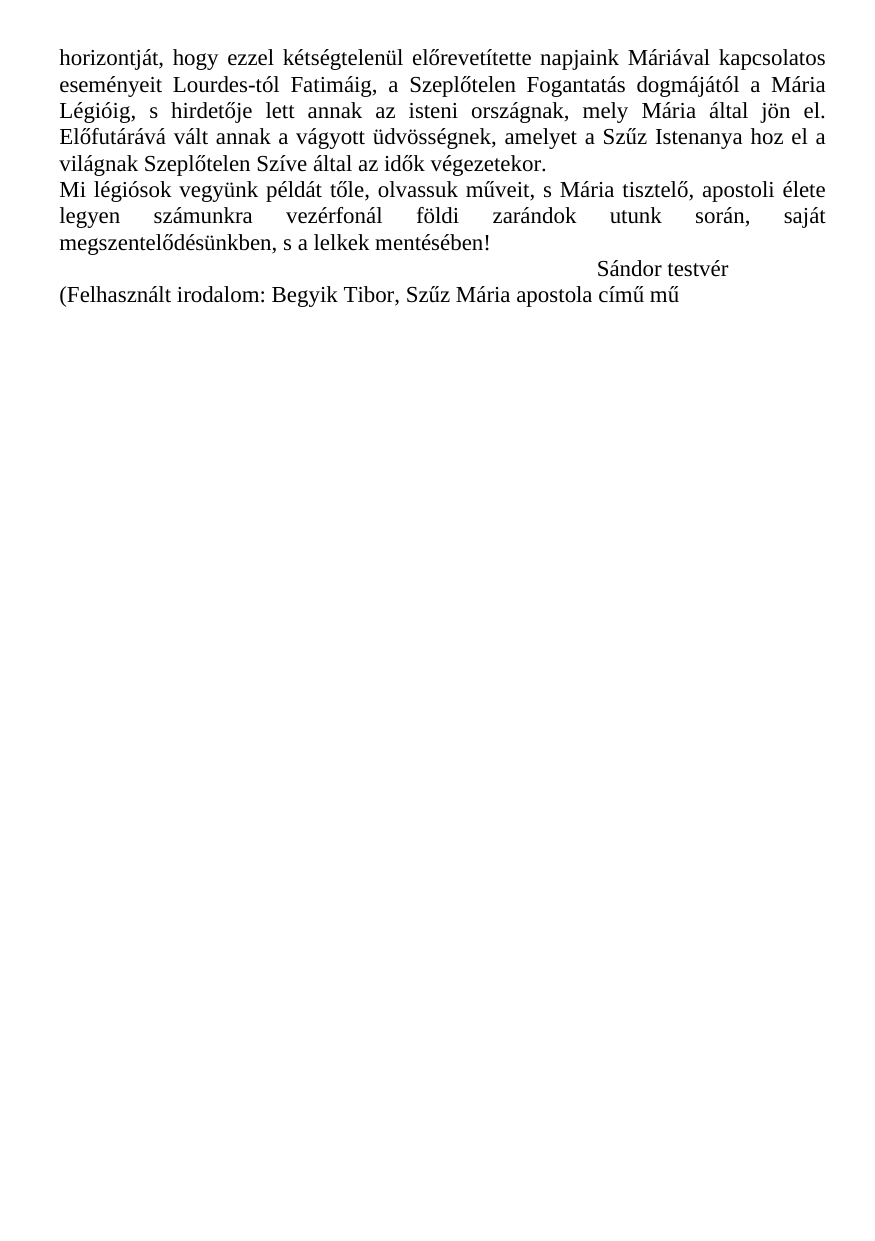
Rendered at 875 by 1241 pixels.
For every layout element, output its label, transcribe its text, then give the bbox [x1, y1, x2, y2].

text Sándor testvér [59, 255, 827, 282]
text (Felhasznált irodalom: Begyik Tibor, Szűz Mária apostola című mű [59, 282, 827, 308]
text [59, 44, 827, 176]
text Mi légiósok vegyünk példát tőle, olvassuk műveit, s Mária tisztelő, apostoli élete legyen számunkra vezérfonál földi zarándok utunk során, saját megszentelődésünkben, s a lelkek mentésében! [59, 176, 827, 255]
